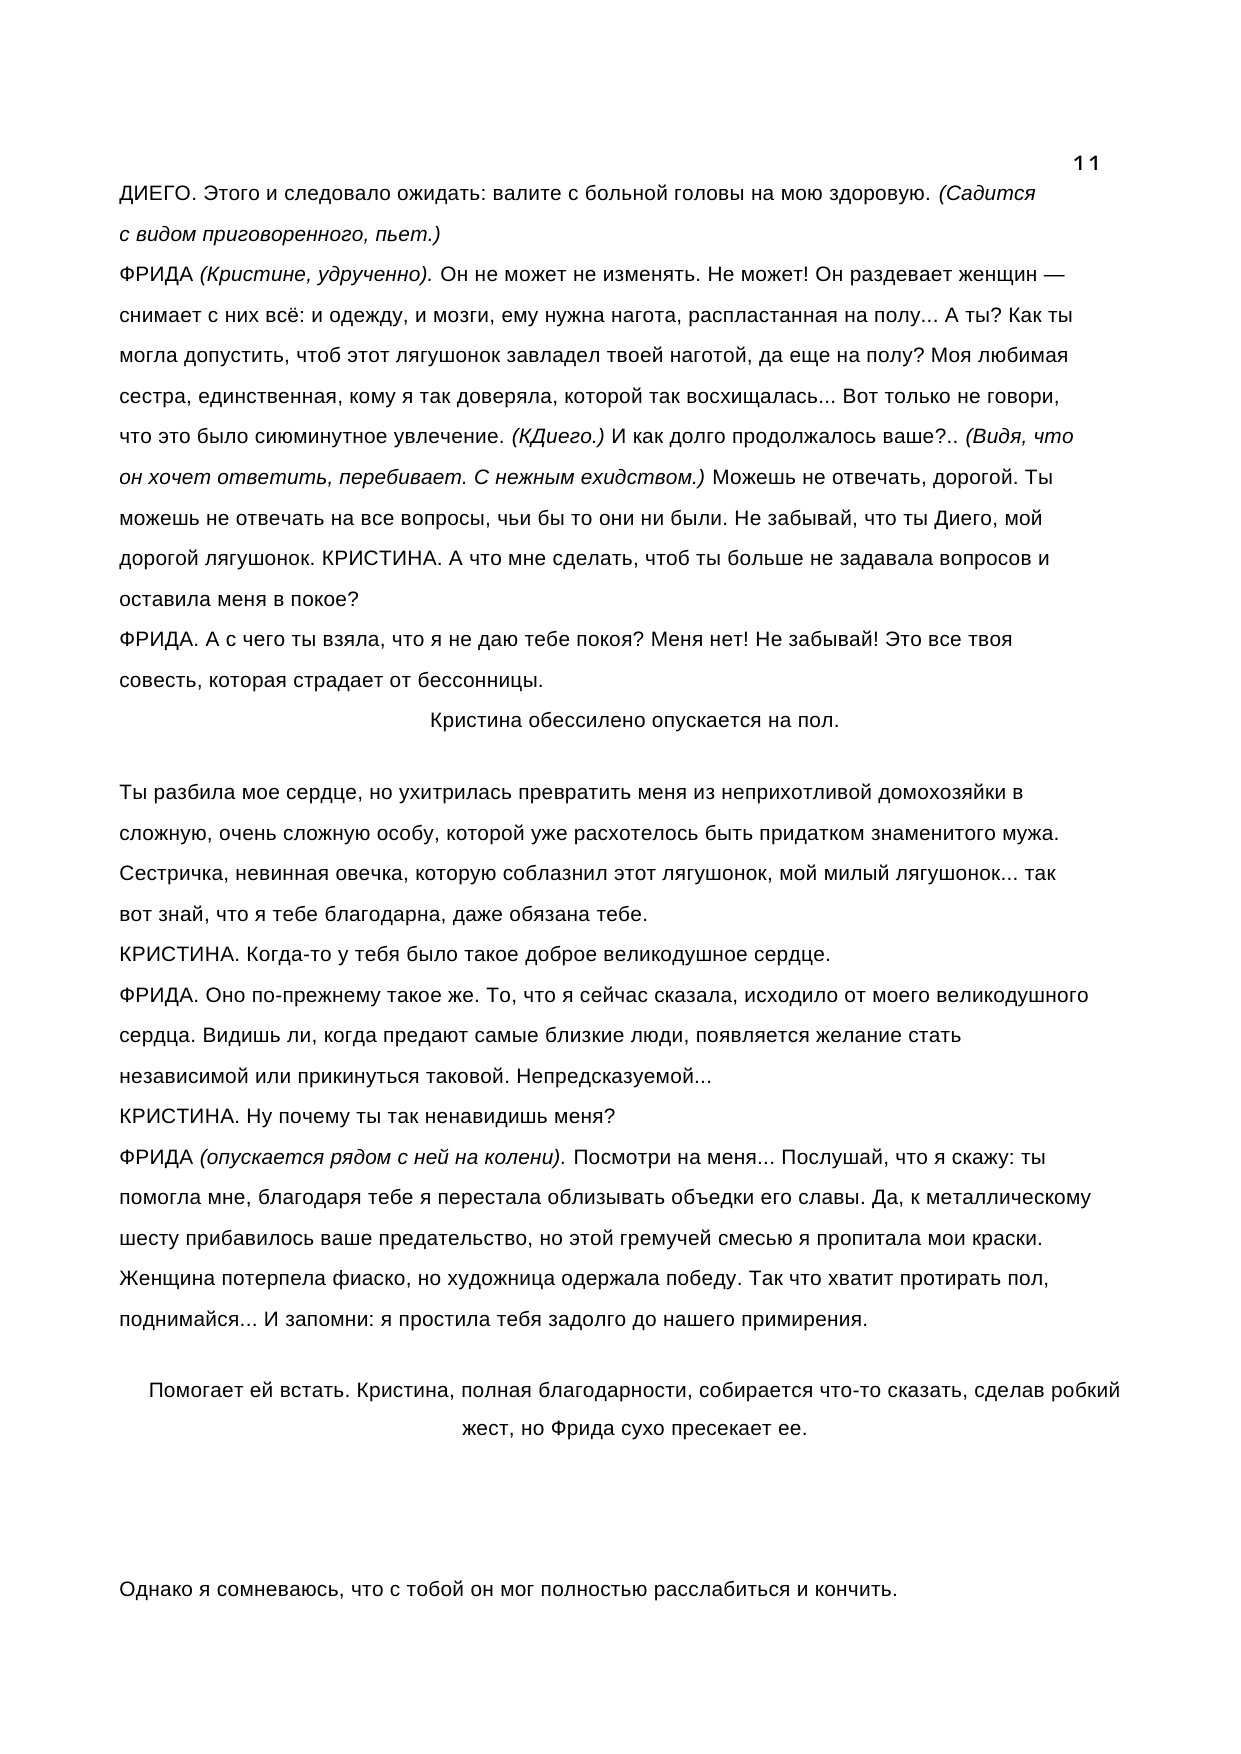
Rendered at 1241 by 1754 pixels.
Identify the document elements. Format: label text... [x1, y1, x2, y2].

text ФРИДА. Оно по-прежнему такое же. То, что я сейчас сказала, исходило от моего великодушного сердца. Видишь ли, когда предают самые близкие люди, появляется желание стать независимой или прикинуться таковой. Непредсказуемой... [119, 969, 1095, 1091]
text Однако я сомневаюсь, что с тобой он мог полностью расслабиться и кончить. [119, 1580, 899, 1601]
text Ты разбила мое сердце, но ухитрилась превратить меня из неприхотливой домохозяйки в сложную, очень сложную особу, которой уже расхотелось быть придатком знаменитого мужа. Сестричка, невинная овечка, которую соблазнил этот лягушонок, мой милый лягушонок... так вот знай, что я тебе благодарна, даже обязана тебе. [119, 767, 1095, 929]
text КРИСТИНА. Когда-то у тебя было такое доброе великодушное сердце. [119, 929, 1126, 969]
text КРИСТИНА. Ну почему ты так ненавидишь меня? [119, 1091, 1126, 1132]
text ДИЕГО. Этого и следовало ожидать: валите с больной головы на мою здоровую. (Садится с видом приговоренного, пьет.) [119, 168, 1041, 249]
text ФРИДА (опускается рядом с ней на колени). Посмотри на меня... Послушай, что я скажу: ты помогла мне, благодаря тебе я перестала облизывать объедки его славы. Да, к металлическому шесту прибавилось ваше предательство, но этой гремучей смесью я пропитала мои краски. Женщина потерпела фиаско, но художница одержала победу. Так что хватит протирать пол, поднимайся... И запомни: я простила тебя задолго до нашего примирения. [119, 1132, 1095, 1334]
text ФРИДА. А с чего ты взяла, что я не даю тебе покоя? Меня нет! Не забывай! Это все твоя совесть, которая страдает от бессонницы. [119, 614, 1095, 695]
text Кристина обессилено опускается на пол. [144, 695, 1126, 736]
text ФРИДА (Кристине, удрученно). Он не может не изменять. Не может! Он раздевает женщин — снимает с них всё: и одежду, и мозги, ему нужна нагота, распластанная на полу... А ты? Как ты могла допустить, чтоб этот лягушонок завладел твоей наготой, да еще на полу? Моя любимая сестра, единственная, кому я так доверяла, которой так восхищалась... Вот только не говори, что это было сиюминутное увлечение. (КДиего.) И как долго продолжалось ваше?.. (Видя, что он хочет ответить, перебивает. С нежным ехидством.) Можешь не отвечать, дорогой. Ты можешь не отвечать на все вопросы, чьи бы то они ни были. Не забывай, что ты Диего, мой дорогой лягушонок. КРИСТИНА. А что мне сделать, чтоб ты больше не задавала вопросов и оставила меня в покое? [119, 249, 1095, 614]
text 11 [114, 143, 1102, 170]
text Помогает ей встать. Кристина, полная благодарности, собирается что-то сказать, сделав робкий жест, но Фрида сухо пресекает ее. [144, 1368, 1126, 1442]
